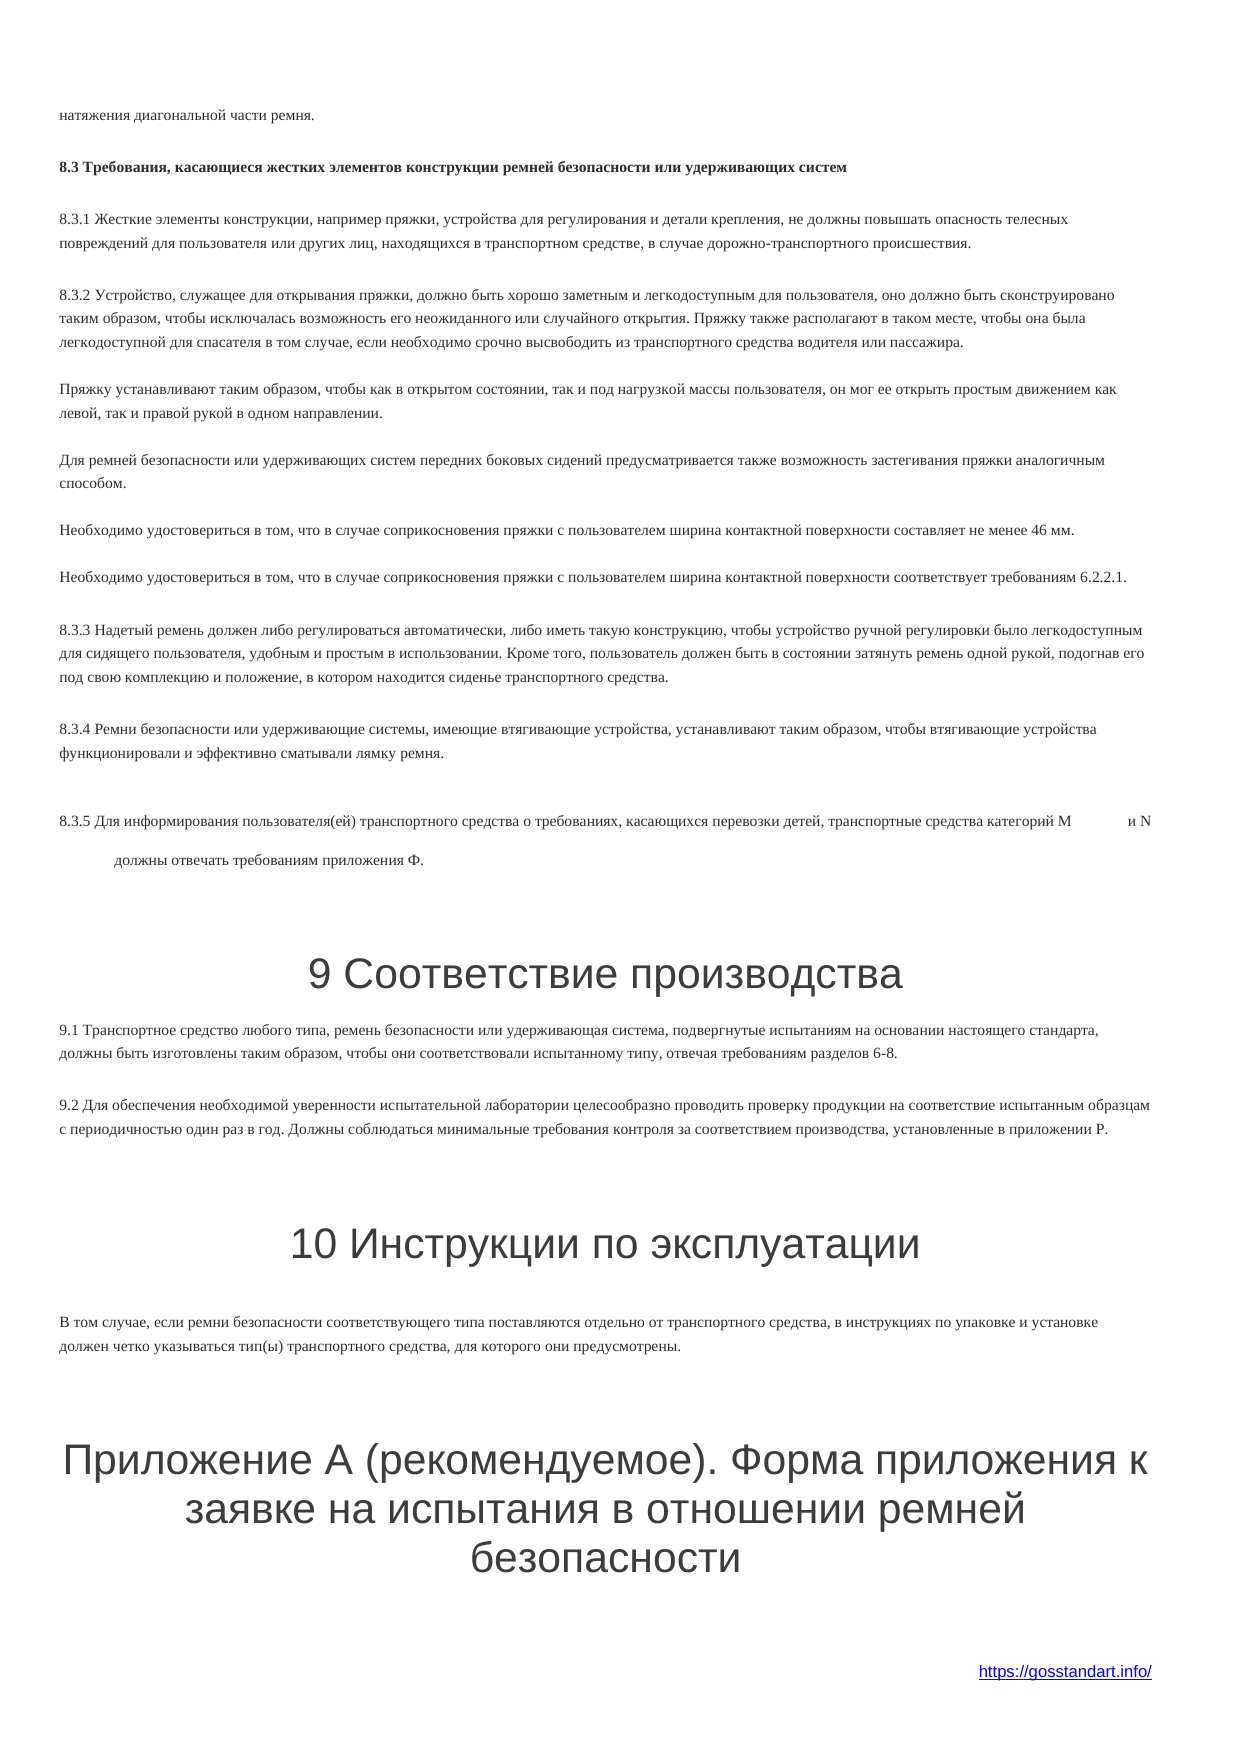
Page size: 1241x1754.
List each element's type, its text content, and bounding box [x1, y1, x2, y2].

text 8.3.1 Жесткие элементы конструкции, например пряжки, устройства для регулирования и детали крепления, не должны повышать опасность телесных повреждений для пользователя или других лиц, находящихся в транспортном средстве, в случае дорожно-транспортного происшествия. [59, 204, 1152, 280]
text 8.3.2 Устройство, служащее для открывания пряжки, должно быть хорошо заметным и легкодоступным для пользователя, оно должно быть сконструировано таким образом, чтобы исключалась возможность его неожиданного или случайного открытия. Пряжку также располагают в таком месте, чтобы она была легкодоступной для спасателя в том случае, если необходимо срочно высвободить из транспортного средства водителя или пассажира. Пряжку устанавливают таким образом, чтобы как в открытом состоянии, так и под нагрузкой массы пользователя, он мог ее открыть простым движением как левой, так и правой рукой в одном направлении. Для ремней безопасности или удерживающих систем передних боковых сидений предусматривается также возможность застегивания пряжки аналогичным способом. Необходимо удостовериться в том, что в случае соприкосновения пряжки с пользователем ширина контактной поверхности составляет не менее 46 мм. Необходимо удостовериться в том, что в случае соприкосновения пряжки с пользователем ширина контактной поверхности соответствует требованиям 6.2.2.1. [59, 280, 1152, 615]
text 8.3.4 Ремни безопасности или удерживающие системы, имеющие втягивающие устройства, устанавливают таким образом, чтобы втягивающие устройства функционировали и эффективно сматывали лямку ремня. [59, 714, 1152, 790]
text В том случае, если ремни безопасности соответствующего типа поставляются отдельно от транспортного средства, в инструкциях по упаковке и установке должен четко указываться тип(ы) транспортного средства, для которого они предусмотрены. [59, 1284, 1152, 1407]
text 8.3 Требования, касающиеся жестких элементов конструкции ремней безопасности или удерживающих систем [59, 152, 1152, 204]
text 8.3.5 Для информирования пользователя(ей) транспортного средства о требованиях, касающихся перевозки детей, транспортные средства категорий M и N должны отвечать требованиям приложения Ф. [59, 790, 1152, 921]
text 9.1 Транспортное средство любого типа, ремень безопасности или удерживающая система, подвергнутые испытаниям на основании настоящего стандарта, должны быть изготовлены таким образом, чтобы они соответствовали испытанному типу, отвечая требованиям разделов 6-8. [59, 1015, 1152, 1091]
subtitle 9 Соответствие производства [59, 949, 1152, 998]
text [59, 100, 1152, 152]
subtitle Приложение А (рекомендуемое). Форма приложения к заявке на испытания в отношении ремней безопасности [59, 1435, 1152, 1582]
text 8.3.3 Надетый ремень должен либо регулироваться автоматически, либо иметь такую конструкцию, чтобы устройство ручной регулировки было легкодоступным для сидящего пользователя, удобным и простым в использовании. Кроме того, пользователь должен быть в состоянии затянуть ремень одной рукой, подогнав его под свою комплекцию и положение, в котором находится сиденье транспортного средства. [59, 615, 1152, 714]
subtitle 10 Инструкции по эксплуатации [59, 1218, 1152, 1267]
text 9.2 Для обеспечения необходимой уверенности испытательной лаборатории целесообразно проводить проверку продукции на соответствие испытанным образцам с периодичностью один раз в год. Должны соблюдаться минимальные требования контроля за соответствием производства, установленные в приложении Р. [59, 1091, 1152, 1190]
